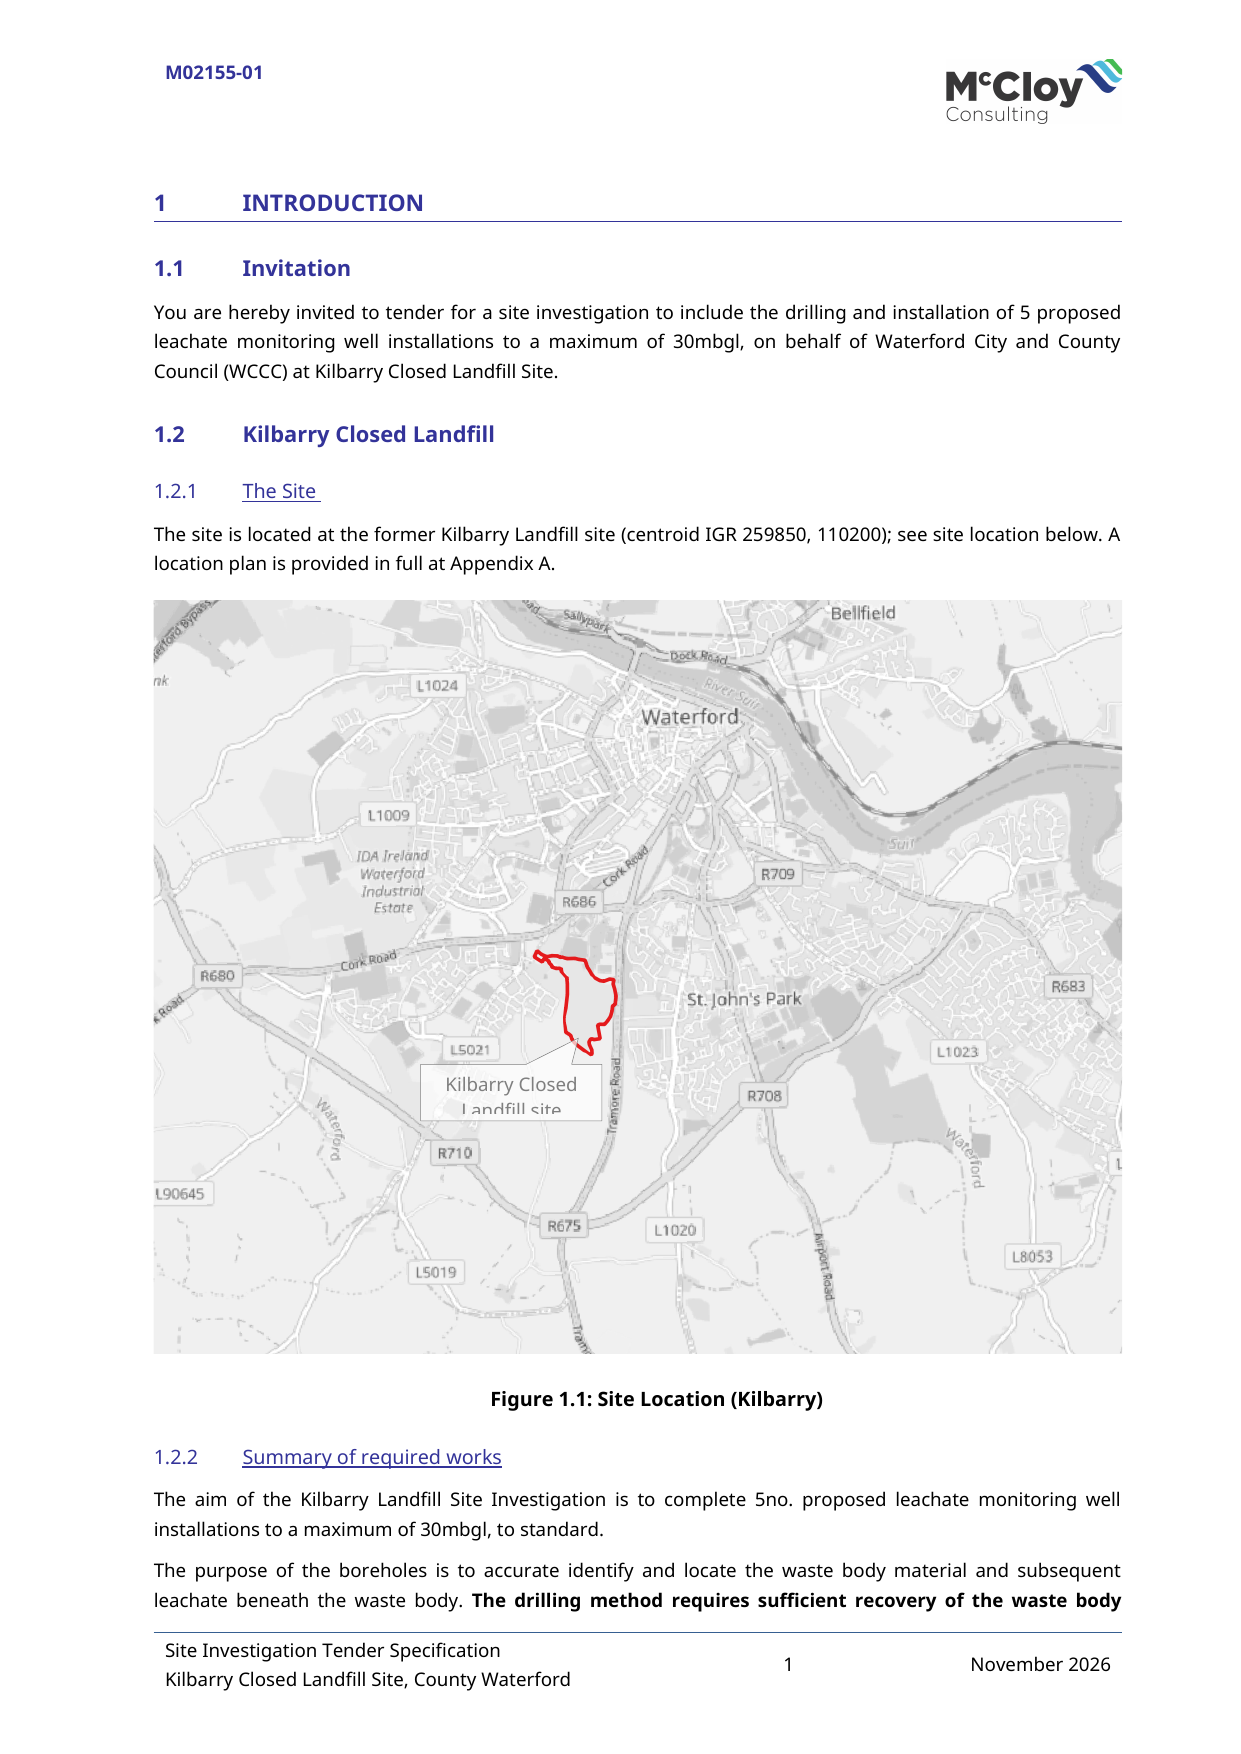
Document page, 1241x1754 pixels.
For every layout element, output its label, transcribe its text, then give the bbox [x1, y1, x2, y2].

subtitle Introduction [153, 187, 1122, 222]
subtitle Kilbarry Closed Landfill [153, 418, 1122, 448]
subtitle Invitation [153, 253, 1122, 283]
text You are hereby invited to tender for a site investigation to include the drilling and installation of 5 proposed leachate monitoring well installations to a maximum of 30mbgl, on behalf of Waterford City and County Council (WCCC) at Kilbarry Closed Landfill Site. [153, 299, 1122, 383]
text The aim of the Kilbarry Landfill Site Investigation is to complete 5no. proposed leachate monitoring well installations to a maximum of 30mbgl, to standard. [153, 1487, 1122, 1542]
text Figure 1.1: Site Location (Kilbarry) [191, 1385, 1122, 1412]
picture [153, 600, 1123, 1354]
text The site is located at the former Kilbarry Landfill site (centroid IGR 259850, 110200); see site location below. A location plan is provided in full at Appendix A. [153, 521, 1122, 576]
picture [946, 59, 1123, 124]
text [153, 1558, 1122, 1613]
subtitle Summary of required works [153, 1443, 1122, 1470]
subtitle The Site [153, 477, 1122, 504]
